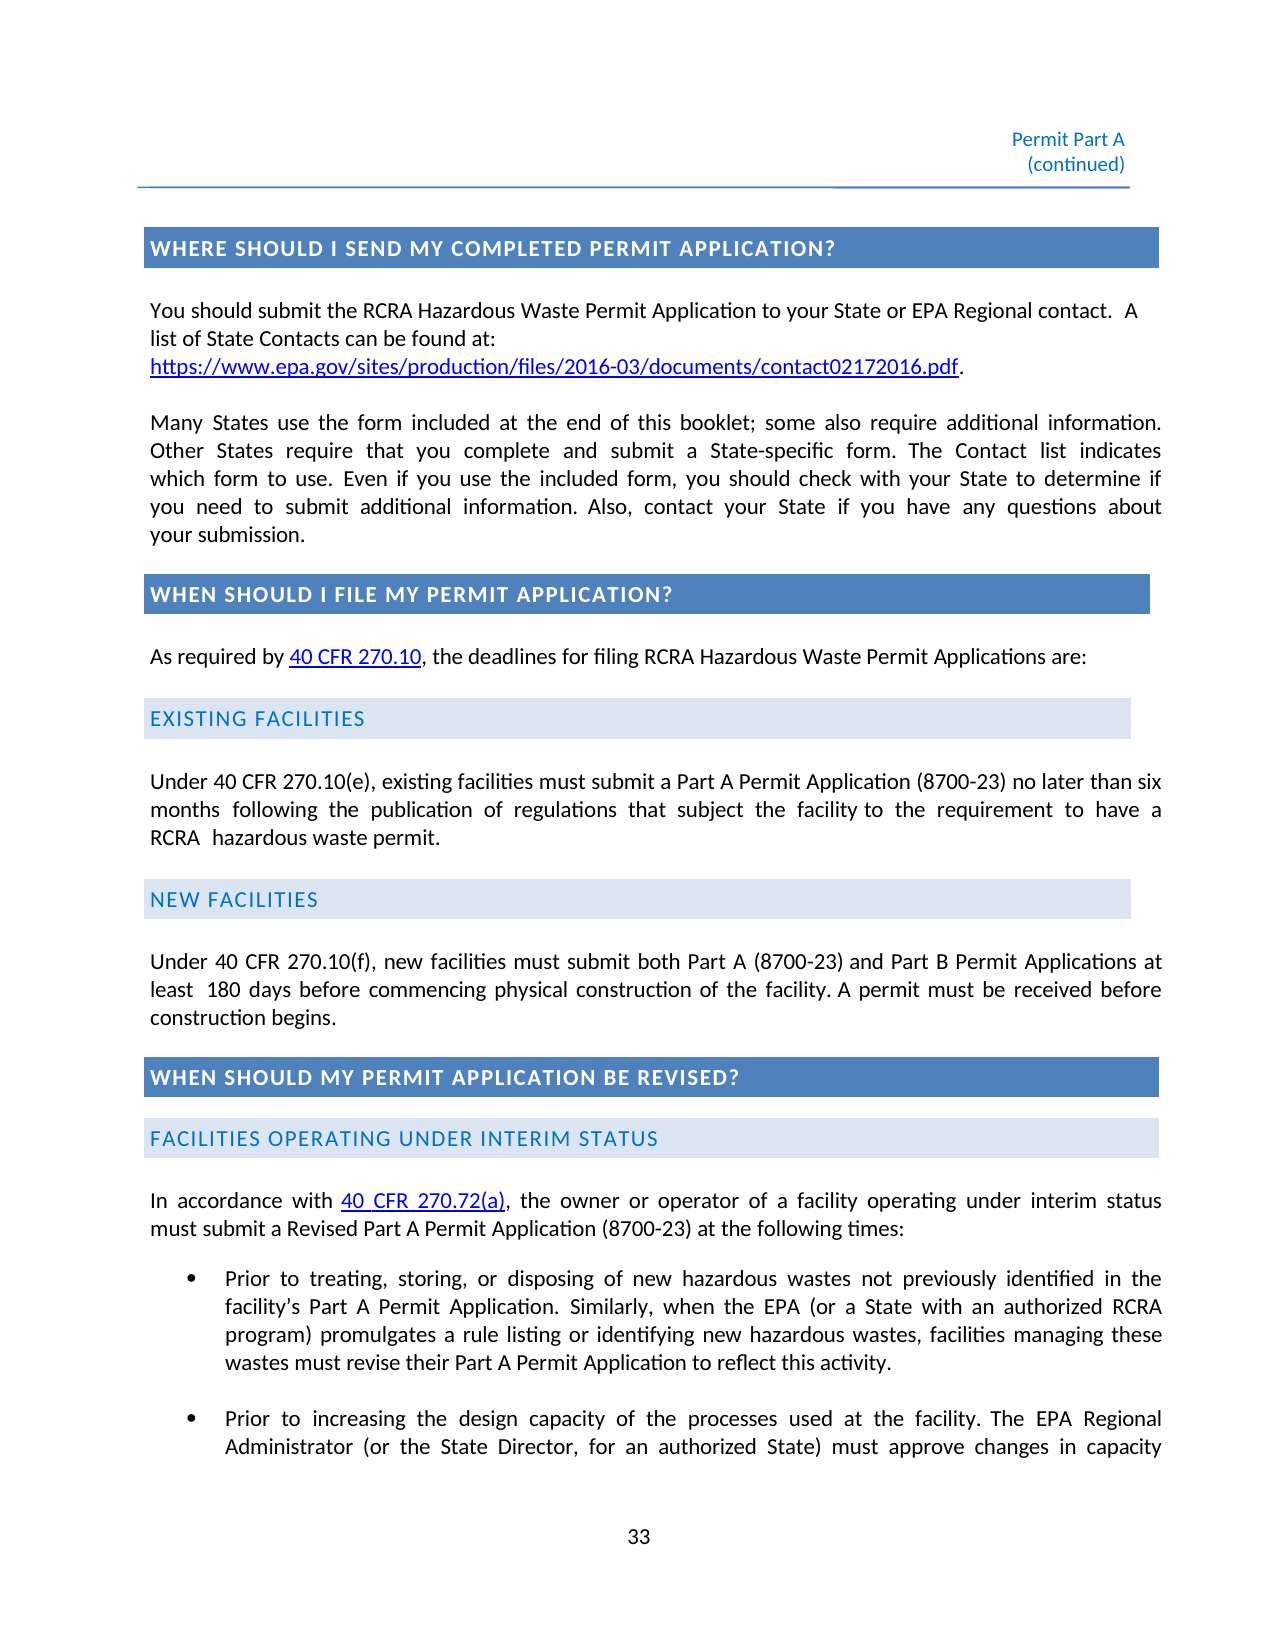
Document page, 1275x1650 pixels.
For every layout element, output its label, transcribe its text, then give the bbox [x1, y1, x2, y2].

text Under 40 CFR 270.10(e), existing facilities must submit a Part A Permit Application (8700-23) no later than six months following the publication of regulations that subject the facility to the requirement to have a RCRA hazardous waste permit. [150, 767, 1162, 851]
text In accordance with 40 CFR 270.72(a), the owner or operator of a facility operating under interim status must submit a Revised Part A Permit Application (8700-23) at the following times: [150, 1186, 1162, 1242]
text As required by 40 CFR 270.10, the deadlines for filing RCRA Hazardous Waste Permit Applications are: [150, 642, 1125, 670]
subtitle When Should My Permit Application Be Revised? [150, 1063, 1153, 1091]
text Many States use the form included at the end of this booklet; some also require additional information. Other States require that you complete and submit a State-specific form. The Contact list indicates which form to use. Even if you use the included form, you should check with your State to determine if you need to submit additional information. Also, contact your State if you have any questions about your submission. [150, 408, 1162, 548]
subtitle New Facilities [150, 885, 1125, 913]
list Prior to treating, storing, or disposing of new hazardous wastes not previously identified in the facility’s Part A Permit Application. Similarly, when the EPA (or a State with an authorized RCRA program) promulgates a rule listing or identifying new hazardous wastes, facilities managing these wastes must revise their Part A Permit Application to reflect this activity. [150, 1264, 1125, 1376]
text Under 40 CFR 270.10(f), new facilities must submit both Part A (8700-23) and Part B Permit Applications at least 180 days before commencing physical construction of the facility. A permit must be received before construction begins. [150, 947, 1162, 1031]
text You should submit the RCRA Hazardous Waste Permit Application to your State or EPA Regional contact. A list of State Contacts can be found at: [150, 296, 1162, 352]
subtitle Facilities Operating Under Interim Status [150, 1124, 1153, 1152]
subtitle Existing Facilities [150, 705, 1125, 732]
subtitle Where Should I Send My Completed Permit Application? [150, 234, 1153, 262]
subtitle When Should I File My Permit Application? [150, 580, 1144, 608]
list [150, 1404, 1125, 1460]
text https://www.epa.gov/sites/production/files/2016-03/documents/contact02172016.pdf. [150, 352, 1125, 380]
